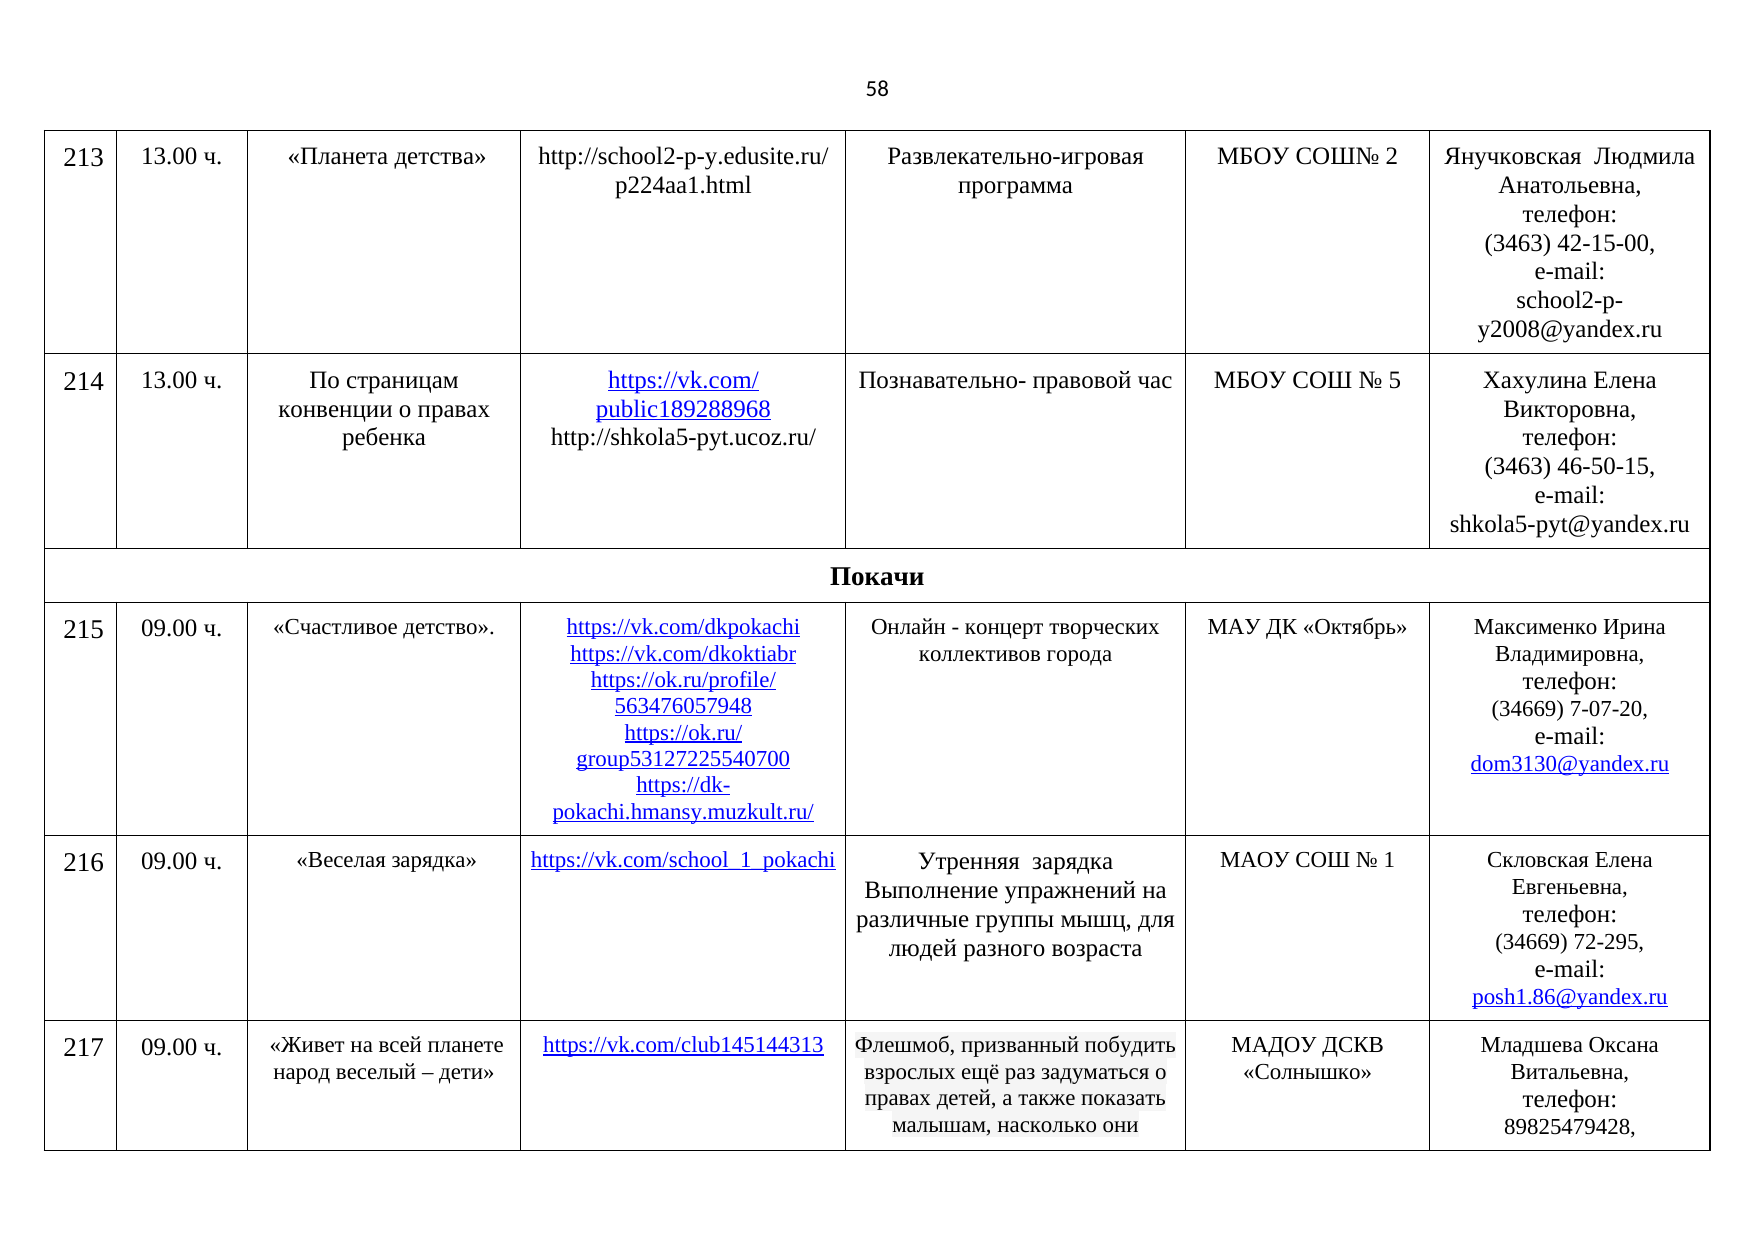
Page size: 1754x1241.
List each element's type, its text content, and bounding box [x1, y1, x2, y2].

table_cell «Веселая зарядка» [248, 836, 520, 1020]
table_cell Скловская Елена Евгеньевна, телефон: (34669) 72-295, e-mail: posh1.86@yandex.ru [1430, 836, 1709, 1020]
table_cell 09.00 ч. [117, 603, 247, 835]
table_cell 214 [45, 354, 116, 548]
table_cell http://school2-p-y.edusite.ru/p224aa1.html [521, 131, 845, 353]
table_cell 215 [45, 603, 116, 835]
table_cell 217 [45, 1021, 116, 1150]
table_cell Утренняя зарядка Выполнение упражнений на различные группы мышц, для людей разного возраста [846, 836, 1185, 1020]
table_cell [248, 1021, 520, 1150]
table_cell Хахулина Елена Викторовна, телефон: (3463) 46-50-15, e-mail: shkola5-pyt@yandex.ru [1430, 354, 1709, 548]
table_cell https://vk.com/dkpokachi https://vk.com/dkoktiabr https://ok.ru/profile/563476057948 https://ok.ru/group53127225540700 https://dk-pokachi.hmansy.muzkult.ru/ [521, 603, 845, 835]
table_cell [1430, 1021, 1709, 1150]
table_cell 13.00 ч. [117, 131, 247, 353]
table_cell МБОУ СОШ № 5 [1186, 354, 1429, 548]
table_cell «Планета детства» [248, 131, 520, 353]
table_cell 216 [45, 836, 116, 1020]
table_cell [1186, 1021, 1429, 1150]
table_cell Познавательно- правовой час [846, 354, 1185, 548]
table_cell 09.00 ч. [117, 1021, 247, 1150]
table_cell МАОУ СОШ № 1 [1186, 836, 1429, 1020]
table_cell https://vk.com/public189288968 http://shkola5-pyt.ucoz.ru/ [521, 354, 845, 548]
table_cell По страницам конвенции о правах ребенка [248, 354, 520, 548]
table_cell МАУ ДК «Октябрь» [1186, 603, 1429, 835]
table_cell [521, 1021, 845, 1150]
table_cell «Счастливое детство». [248, 603, 520, 835]
table_cell МБОУ СОШ№ 2 [1186, 131, 1429, 353]
table_cell Онлайн - концерт творческих коллективов города [846, 603, 1185, 835]
table_cell Покачи [45, 549, 1709, 602]
table_cell https://vk.com/school_1_pokachi [521, 836, 845, 1020]
table_cell Максименко Ирина Владимировна, телефон: (34669) 7-07-20, e-mail: dom3130@yandex.ru [1430, 603, 1709, 835]
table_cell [846, 1021, 1185, 1150]
table_cell 13.00 ч. [117, 354, 247, 548]
table_cell 213 [45, 131, 116, 353]
table_cell 09.00 ч. [117, 836, 247, 1020]
table_cell Янучковская Людмила Анатольевна, телефон: (3463) 42-15-00, e-mail: school2-p-y2008@yandex.ru [1430, 131, 1709, 353]
table_cell Развлекательно-игровая программа [846, 131, 1185, 353]
